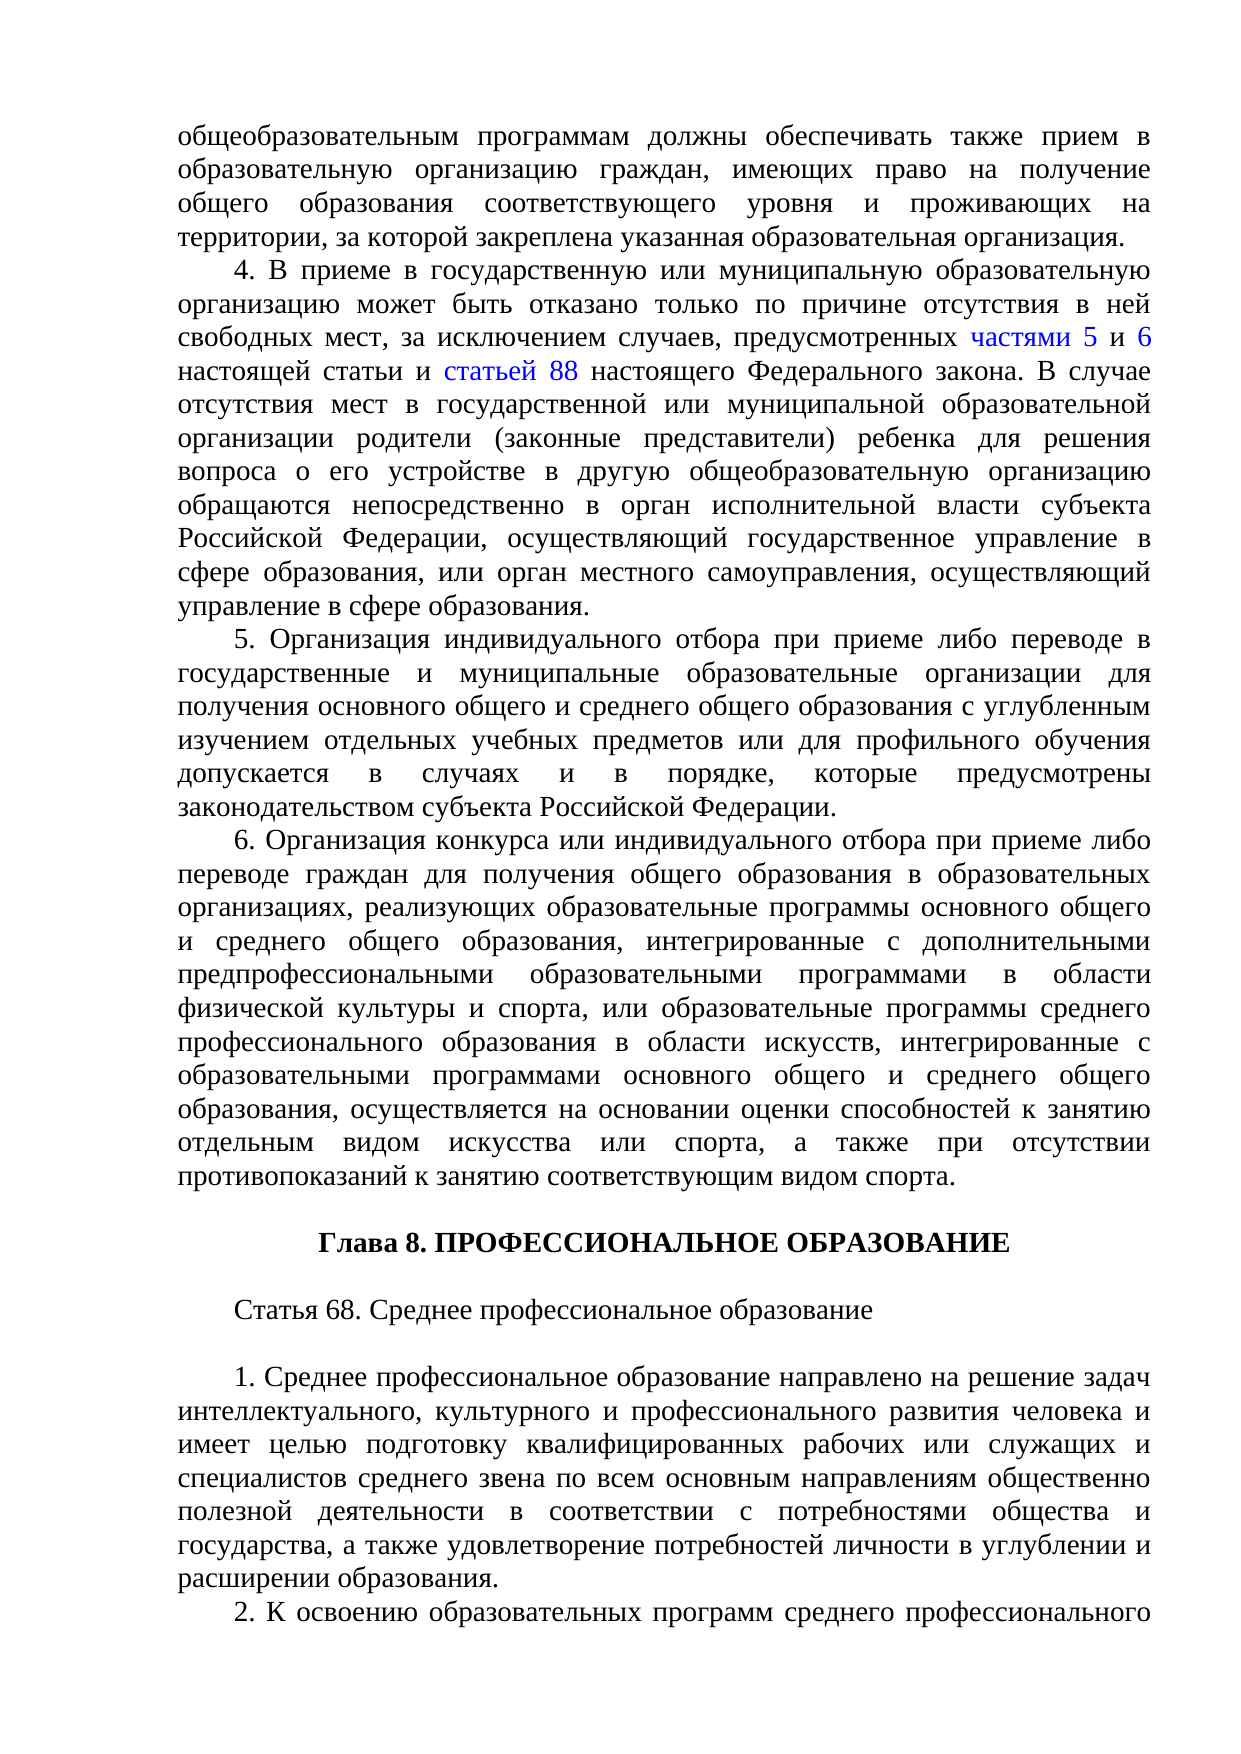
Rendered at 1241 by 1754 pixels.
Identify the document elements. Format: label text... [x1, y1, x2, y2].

text Глава 8. ПРОФЕССИОНАЛЬНОЕ ОБРАЗОВАНИЕ [177, 1225, 1152, 1258]
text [177, 118, 1152, 252]
text 6. Организация конкурса или индивидуального отбора при приеме либо переводе граждан для получения общего образования в образовательных организациях, реализующих образовательные программы основного общего и среднего общего образования, интегрированные с дополнительными предпрофессиональными образовательными программами в области физической культуры и спорта, или образовательные программы среднего профессионального образования в области искусств, интегрированные с образовательными программами основного общего и среднего общего образования, осуществляется на основании оценки способностей к занятию отдельным видом искусства или спорта, а также при отсутствии противопоказаний к занятию соответствующим видом спорта. [177, 822, 1152, 1191]
text 5. Организация индивидуального отбора при приеме либо переводе в государственные и муниципальные образовательные организации для получения основного общего и среднего общего образования с углубленным изучением отдельных учебных предметов или для профильного обучения допускается в случаях и в порядке, которые предусмотрены законодательством субъекта Российской Федерации. [177, 621, 1152, 822]
text 4. В приеме в государственную или муниципальную образовательную организацию может быть отказано только по причине отсутствия в ней свободных мест, за исключением случаев, предусмотренных частями 5 и 6 настоящей статьи и статьей 88 настоящего Федерального закона. В случае отсутствия мест в государственной или муниципальной образовательной организации родители (законные представители) ребенка для решения вопроса о его устройстве в другую общеобразовательную организацию обращаются непосредственно в орган исполнительной власти субъекта Российской Федерации, осуществляющий государственное управление в сфере образования, или орган местного самоуправления, осуществляющий управление в сфере образования. [177, 252, 1152, 621]
text Статья 68. Среднее профессиональное образование [177, 1292, 1152, 1326]
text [177, 1594, 1152, 1627]
text 1. Среднее профессиональное образование направлено на решение задач интеллектуального, культурного и профессионального развития человека и имеет целью подготовку квалифицированных рабочих или служащих и специалистов среднего звена по всем основным направлениям общественно полезной деятельности в соответствии с потребностями общества и государства, а также удовлетворение потребностей личности в углублении и расширении образования. [177, 1359, 1152, 1594]
